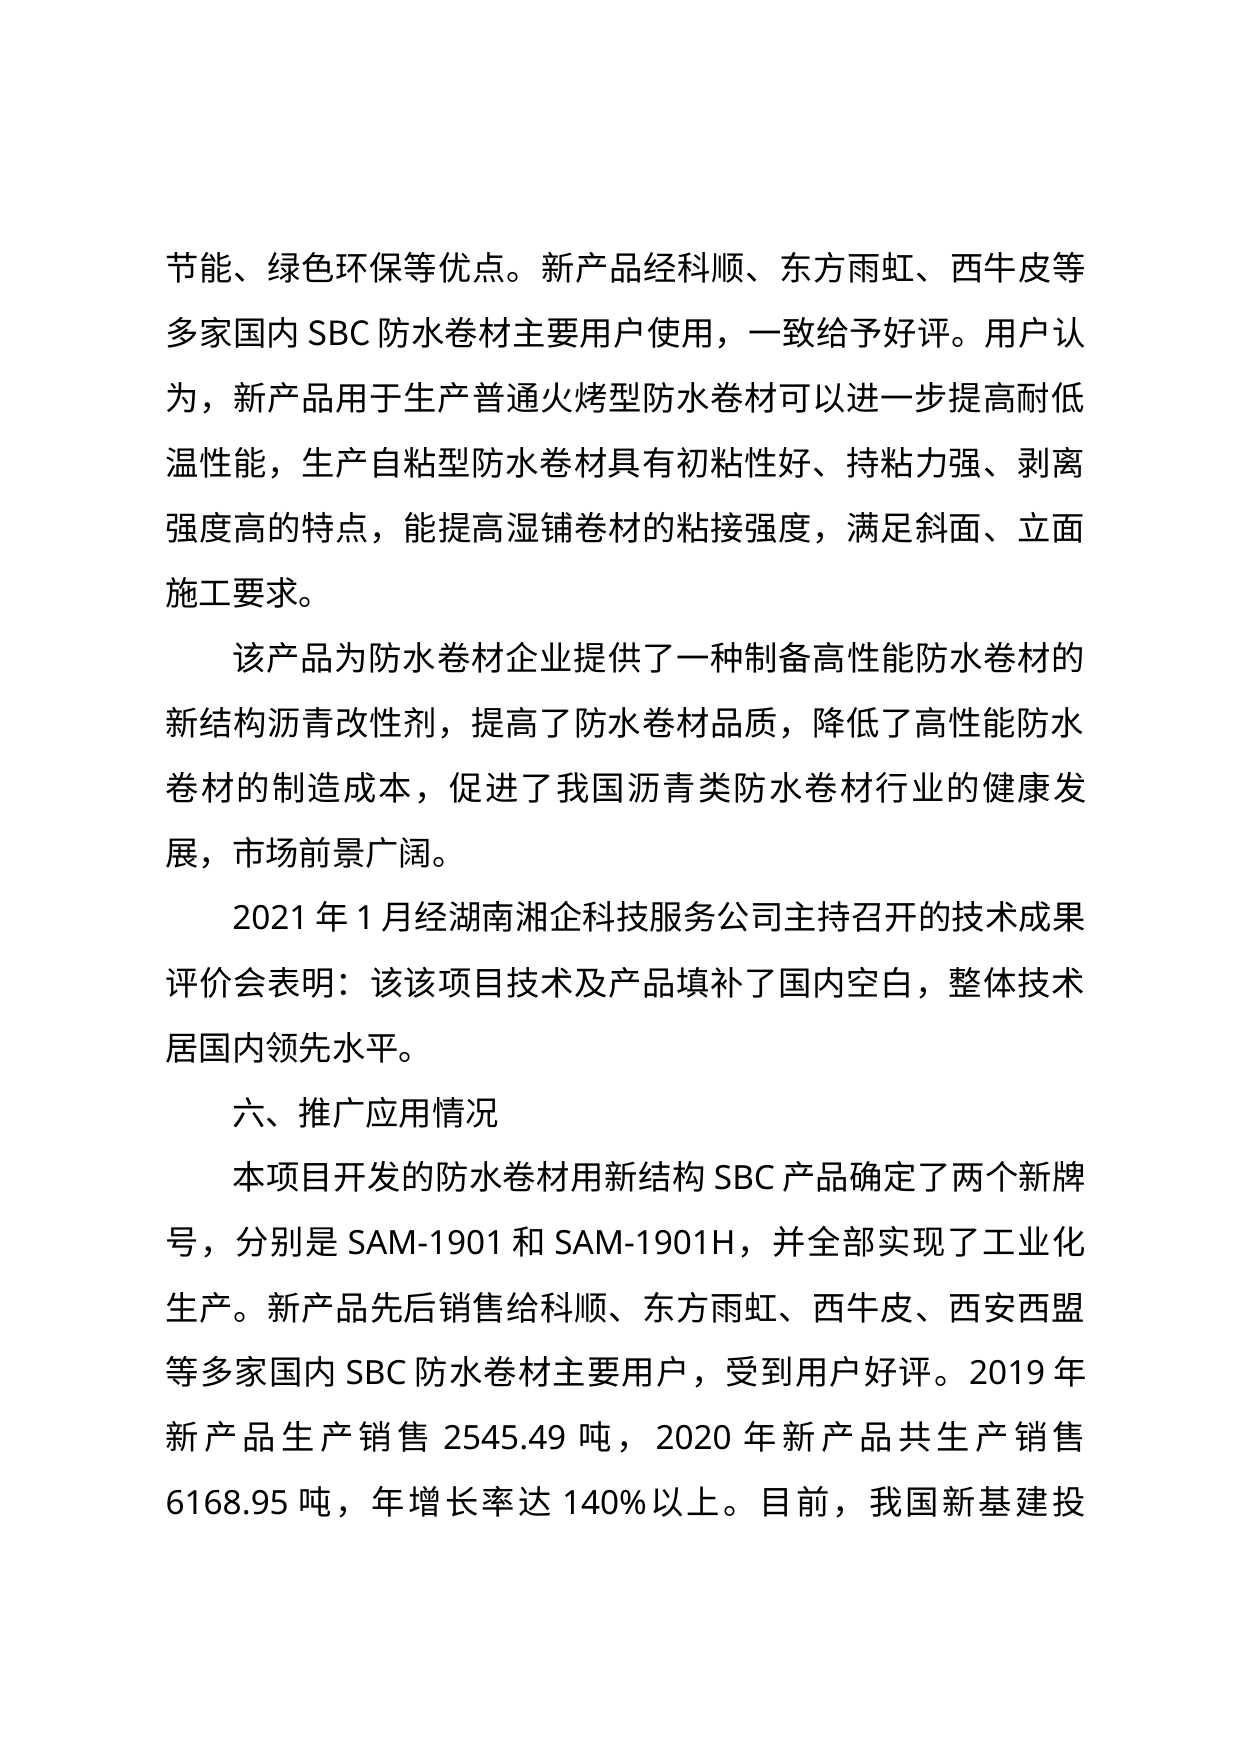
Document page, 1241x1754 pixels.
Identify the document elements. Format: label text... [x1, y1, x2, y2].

text 六、推广应用情况 [165, 1078, 1087, 1143]
text 2021年1月经湖南湘企科技服务公司主持召开的技术成果评价会表明：该该项目技术及产品填补了国内空白，整体技术居国内领先水平。 [165, 883, 1087, 1078]
text 该产品为防水卷材企业提供了一种制备高性能防水卷材的新结构沥青改性剂，提高了防水卷材品质，降低了高性能防水卷材的制造成本，促进了我国沥青类防水卷材行业的健康发展，市场前景广阔。 [165, 623, 1087, 883]
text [165, 1143, 1087, 1533]
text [165, 233, 1087, 623]
